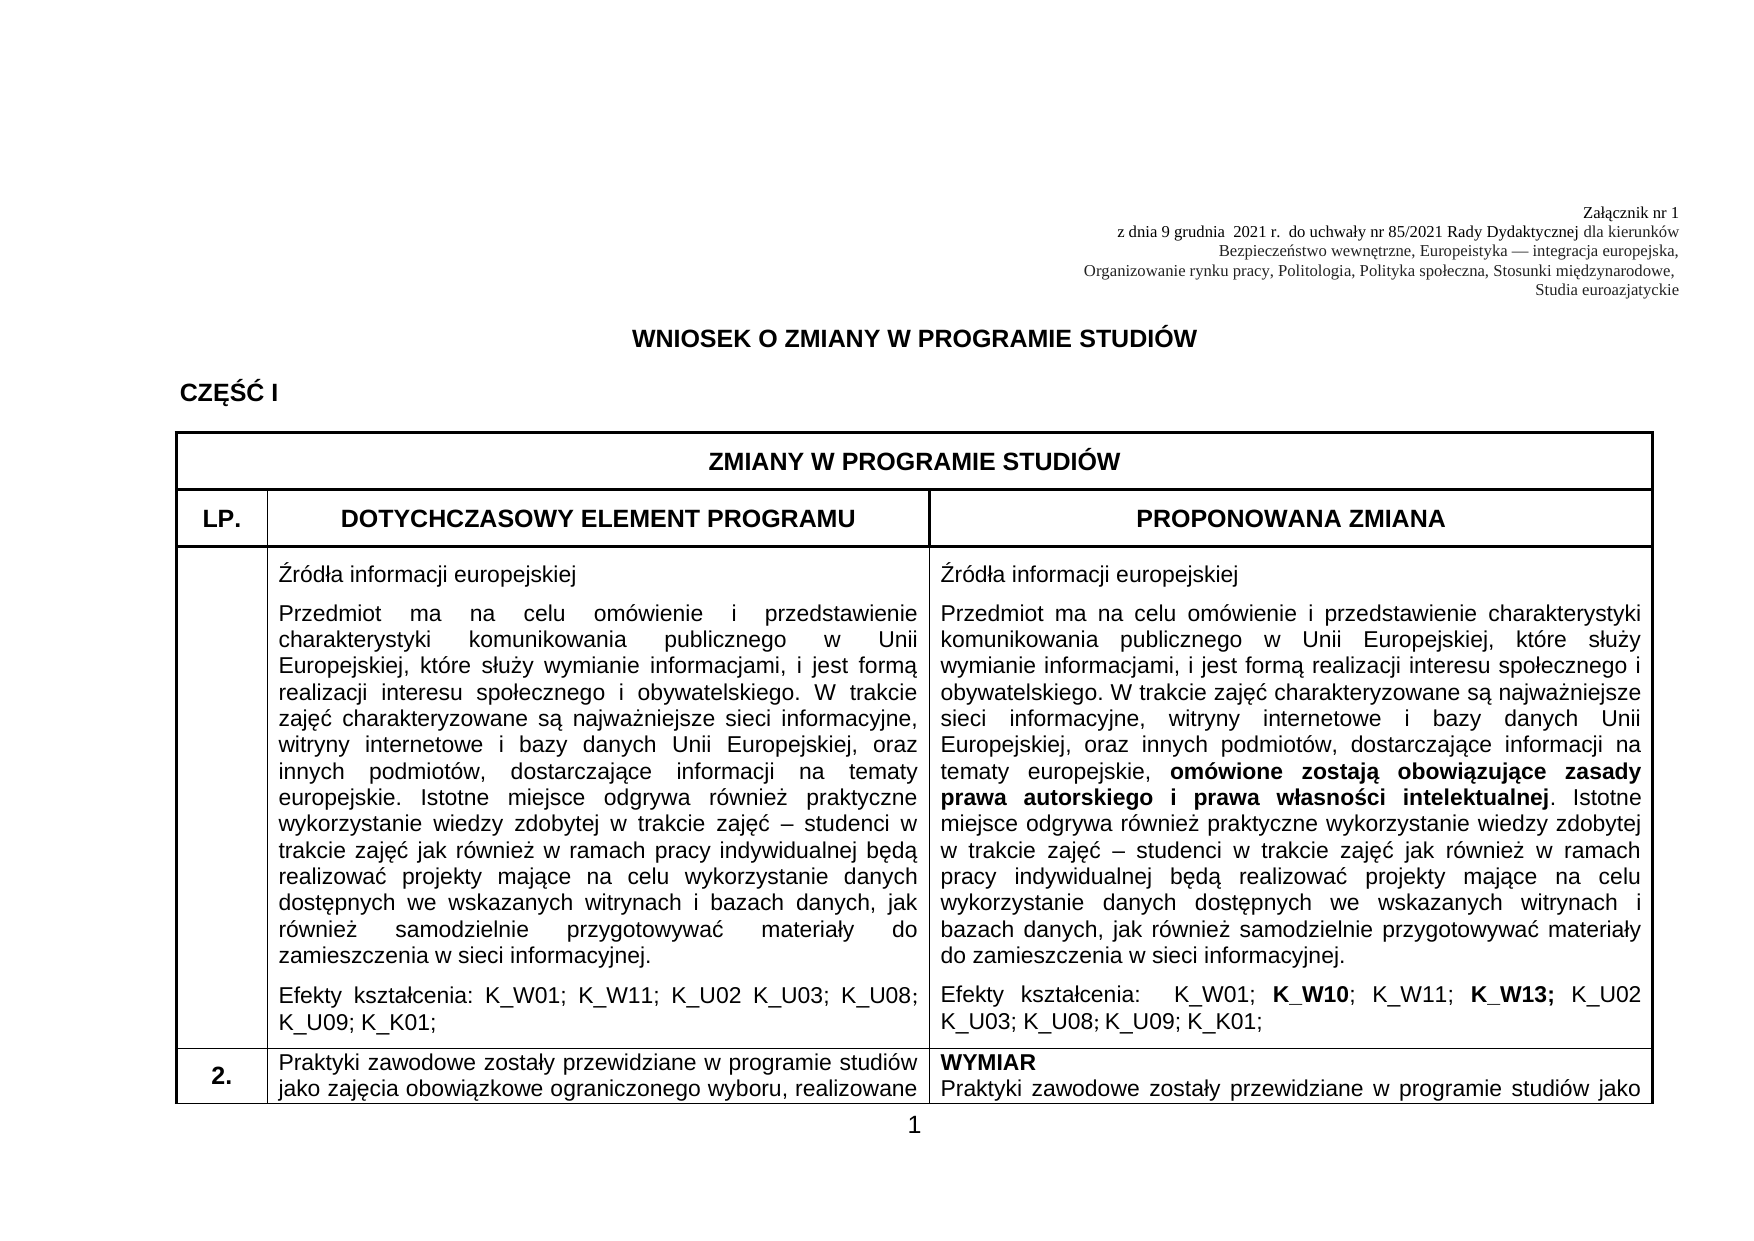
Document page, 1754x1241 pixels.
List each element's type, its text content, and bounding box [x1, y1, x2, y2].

table_cell PROPONOWANA ZMIANA [931, 491, 1651, 545]
table_cell 2. [178, 1049, 267, 1103]
text z dnia 9 grudnia 2021 r. do uchwały nr 85/2021 Rady Dydaktycznej dla kierunków [150, 222, 1679, 241]
table_cell Źródła informacji europejskiej Przedmiot ma na celu omówienie i przedstawienie charakterystyki komunikowania publicznego w Unii Europejskiej, które służy wymianie informacjami, i jest formą realizacji interesu społecznego i obywatelskiego. W trakcie zajęć charakteryzowane są najważniejsze sieci informacyjne, witryny internetowe i bazy danych Unii Europejskiej, oraz innych podmiotów, dostarczające informacji na tematy europejskie, omówione zostają obowiązujące zasady prawa autorskiego i prawa własności intelektualnej. Istotne miejsce odgrywa również praktyczne wykorzystanie wiedzy zdobytej w trakcie zajęć – studenci w trakcie zajęć jak również w ramach pracy indywidualnej będą realizować projekty mające na celu wykorzystanie danych dostępnych we wskazanych witrynach i bazach danych, jak również samodzielnie przygotowywać materiały do zamieszczenia w sieci informacyjnej. Efekty kształcenia: K_W01; K_W10; K_W11; K_W13; K_U02 K_U03; K_U08; K_U09; K_K01; [930, 548, 1651, 1048]
text CZĘŚĆ I [179, 377, 1679, 406]
table_cell DOTYCHCZASOWY ELEMENT PROGRAMU [268, 491, 928, 545]
text Bezpieczeństwo wewnętrzne, Europeistyka — integracja europejska, [150, 241, 1679, 260]
text Załącznik nr 1 [150, 203, 1679, 222]
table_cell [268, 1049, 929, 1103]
text WNIOSEK O ZMIANY W PROGRAMIE STUDIÓW [150, 324, 1679, 352]
text Organizowanie rynku pracy, Politologia, Polityka społeczna, Stosunki międzynarodowe, Studia euroazjatyckie [445, 260, 1679, 299]
table_cell LP. [178, 491, 267, 545]
table_cell Źródła informacji europejskiej Przedmiot ma na celu omówienie i przedstawienie charakterystyki komunikowania publicznego w Unii Europejskiej, które służy wymianie informacjami, i jest formą realizacji interesu społecznego i obywatelskiego. W trakcie zajęć charakteryzowane są najważniejsze sieci informacyjne, witryny internetowe i bazy danych Unii Europejskiej, oraz innych podmiotów, dostarczające informacji na tematy europejskie. Istotne miejsce odgrywa również praktyczne wykorzystanie wiedzy zdobytej w trakcie zajęć – studenci w trakcie zajęć jak również w ramach pracy indywidualnej będą realizować projekty mające na celu wykorzystanie danych dostępnych we wskazanych witrynach i bazach danych, jak również samodzielnie przygotowywać materiały do zamieszczenia w sieci informacyjnej. Efekty kształcenia: K_W01; K_W11; K_U02 K_U03; K_U08; K_U09; K_K01; [268, 548, 929, 1048]
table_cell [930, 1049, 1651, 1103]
table_header ZMIANY W PROGRAMIE STUDIÓW [178, 434, 1651, 488]
table_cell [178, 548, 267, 1048]
